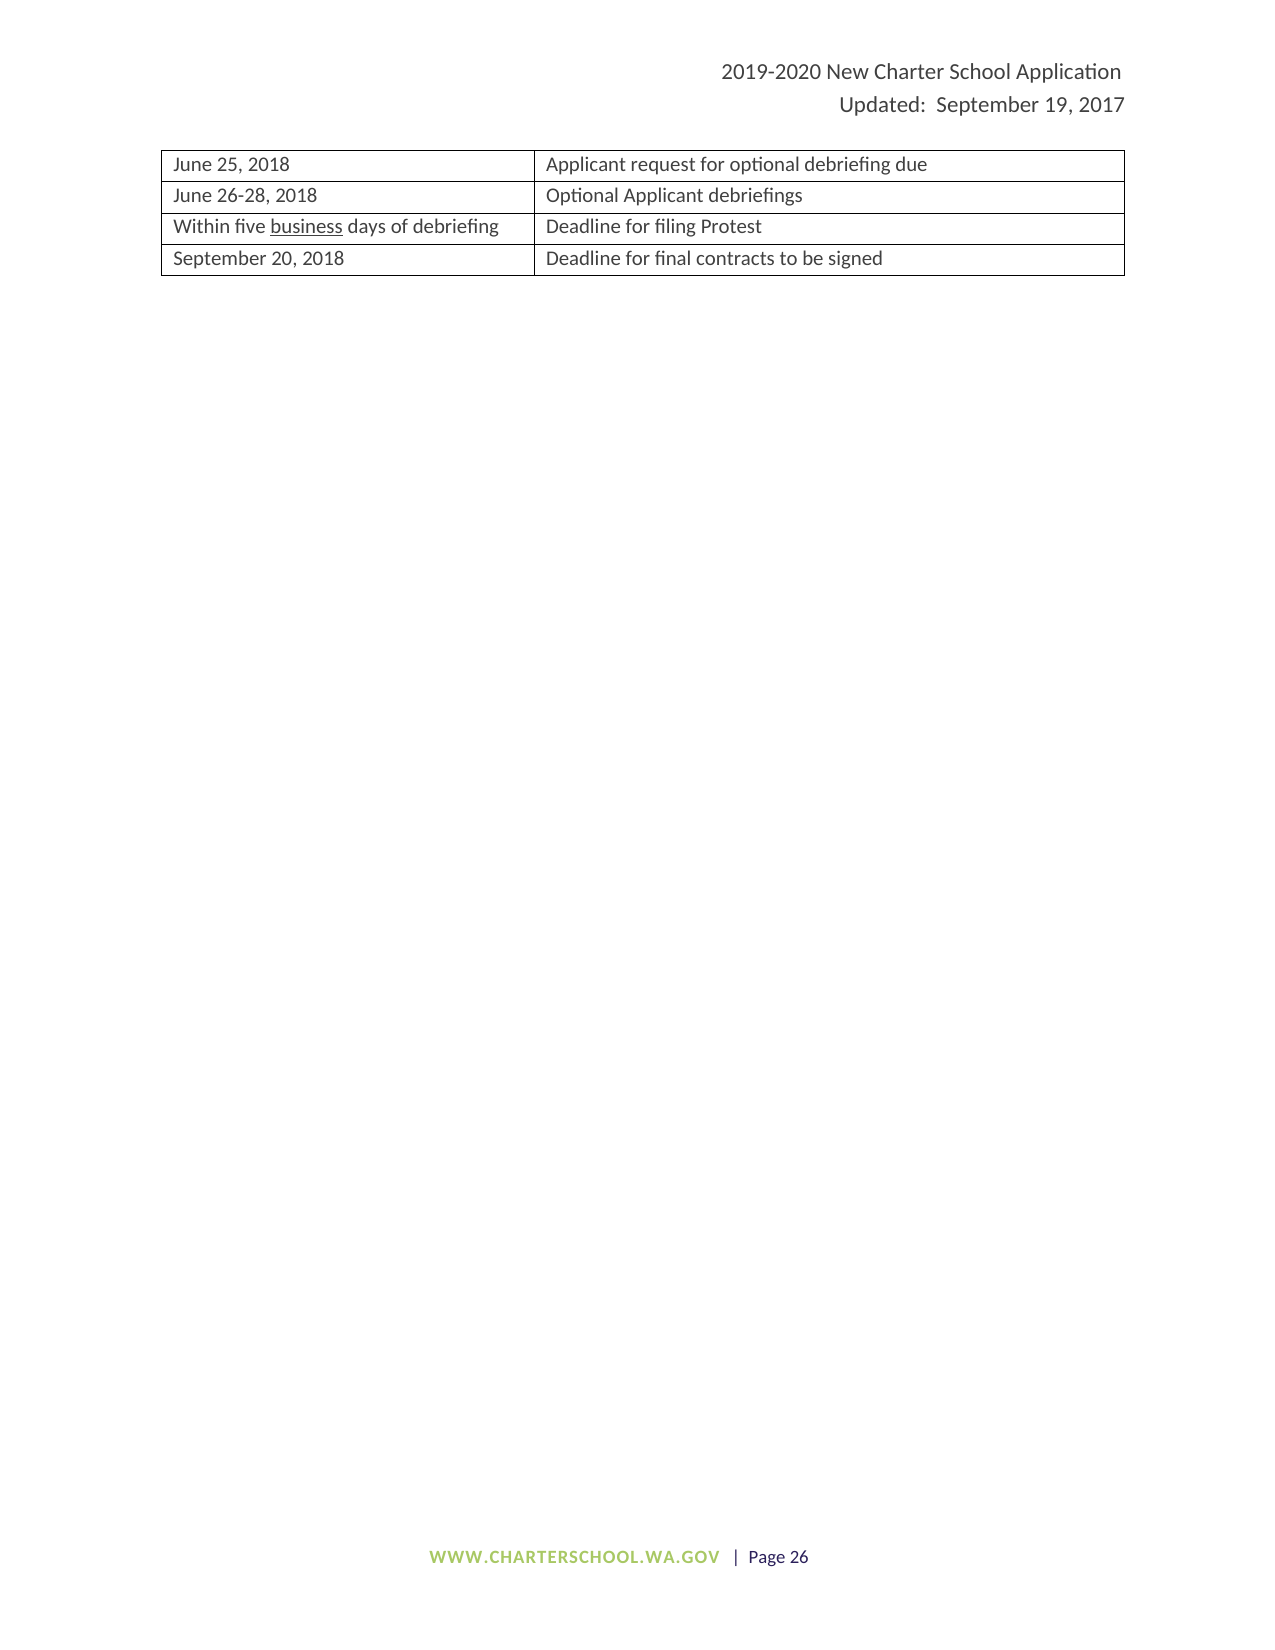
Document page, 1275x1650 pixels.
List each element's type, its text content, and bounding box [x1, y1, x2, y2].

table_cell Optional Applicant debriefings [535, 182, 1124, 212]
table_cell September 20, 2018 [162, 245, 534, 275]
table_cell Within five business days of debriefing [162, 214, 534, 244]
table_cell June 26-28, 2018 [162, 182, 534, 212]
table_cell June 25, 2018 [162, 151, 534, 181]
table_cell Deadline for final contracts to be signed [535, 245, 1124, 275]
table_cell Deadline for filing Protest [535, 214, 1124, 244]
table_cell Applicant request for optional debriefing due [535, 151, 1124, 181]
